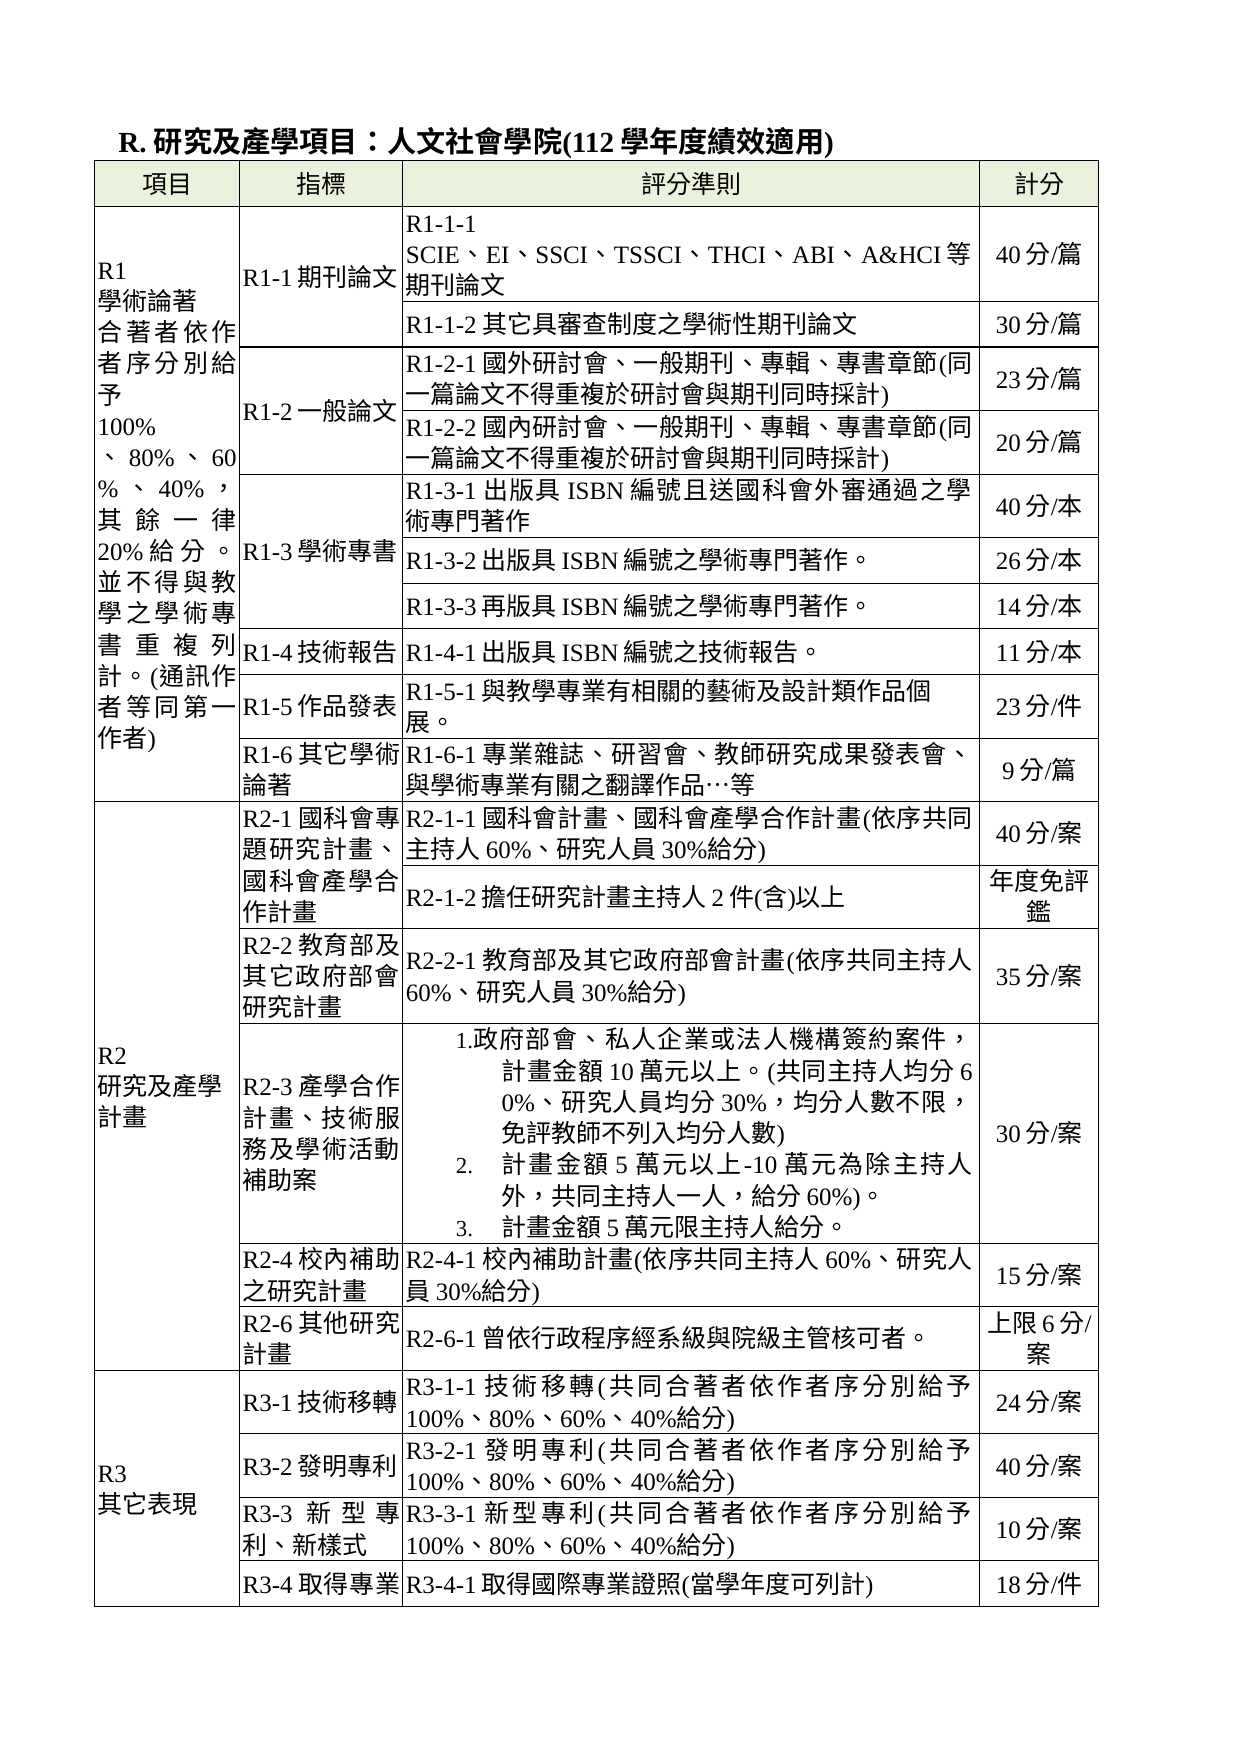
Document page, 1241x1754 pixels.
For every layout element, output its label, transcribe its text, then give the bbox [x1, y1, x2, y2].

table_cell R2-1國科會專題研究計畫、國科會產學合作計畫 [240, 802, 402, 928]
table_cell 年度免評鑑 [980, 866, 1098, 928]
table_cell 擔任研究計畫主持人2件(含)以上 [403, 866, 979, 928]
table_cell 專業雜誌、研習會、教師研究成果發表會、與學術專業有關之翻譯作品…等 [403, 739, 979, 801]
table_cell 24分/案 [980, 1371, 1098, 1433]
table_cell 30分/篇 [980, 302, 1098, 346]
table_cell 14分/本 [980, 584, 1098, 628]
table_cell 再版具ISBN編號之學術專門著作。 [403, 584, 979, 628]
table_cell R1-4技術報告 [240, 629, 402, 674]
table_cell 10分/案 [980, 1498, 1098, 1560]
table_cell 其它具審查制度之學術性期刊論文 [403, 302, 979, 346]
table_header 計分 [980, 161, 1098, 206]
table_cell R2-2教育部及其它政府部會研究計畫 [240, 929, 402, 1023]
table_cell R1-3學術專書 [240, 475, 402, 628]
table_cell R3 其它表現 [95, 1371, 239, 1606]
table_cell 23分/件 [980, 675, 1098, 737]
table_cell 技術移轉(共同合著者依作者序分別給予100%、80%、60%、40%給分) [403, 1371, 979, 1433]
table_cell 40分/篇 [980, 207, 1098, 301]
table_cell 出版具ISBN編號且送國科會外審通過之學術專門著作 [403, 475, 979, 537]
table_cell 國內研討會、一般期刊、專輯、專書章節(同一篇論文不得重複於研討會與期刊同時採計) [403, 411, 979, 473]
table_cell R3-1技術移轉 [240, 1371, 402, 1433]
table_header 項目 [95, 161, 239, 206]
table_cell 40分/案 [980, 1434, 1098, 1497]
table_cell 上限6分/案 [980, 1307, 1098, 1370]
table_cell 40分/本 [980, 475, 1098, 537]
table_cell 國科會計畫、國科會產學合作計畫(依序共同主持人60%、研究人員30%給分) [403, 802, 979, 864]
table_cell R1-2一般論文 [240, 348, 402, 473]
table_cell R3-2發明專利 [240, 1434, 402, 1497]
table_header 指標 [240, 161, 402, 206]
table_cell 與教學專業有相關的藝術及設計類作品個展。 [403, 675, 979, 737]
table_cell R1-1期刊論文 [240, 207, 402, 346]
table_cell 15分/案 [980, 1244, 1098, 1306]
table_cell 26分/本 [980, 538, 1098, 583]
table_cell 18分/件 [980, 1561, 1098, 1606]
table_cell R1-5作品發表 [240, 675, 402, 737]
table_cell 出版具ISBN編號之學術專門著作。 [403, 538, 979, 583]
table_cell 40分/案 [980, 802, 1098, 864]
table_header 評分準則 [403, 161, 979, 206]
table_cell 政府部會、私人企業或法人機構簽約案件，計畫金額10萬元以上。(共同主持人均分60%、研究人員均分30%，均分人數不限，免評教師不列入均分人數) 計畫金額5萬元以上-10萬元為除主持人外，共同主持人一人，給分60%)。 計畫金額5萬元限主持人給分。 [403, 1024, 979, 1243]
table_cell 20分/篇 [980, 411, 1098, 473]
table_cell R1-6其它學術論著 [240, 739, 402, 801]
table_cell R2-4校內補助之研究計畫 [240, 1244, 402, 1306]
table_cell R2 研究及產學計畫 [95, 802, 239, 1370]
table_cell R3-4取得專業證照 [240, 1561, 402, 1606]
table_cell 教育部及其它政府部會計畫(依序共同主持人60%、研究人員30%給分) [403, 929, 979, 1023]
table_cell 9分/篇 [980, 739, 1098, 801]
table_cell 30分/案 [980, 1024, 1098, 1243]
table_cell 新型專利(共同合著者依作者序分別給予100%、80%、60%、40%給分) [403, 1498, 979, 1560]
table_cell 出版具ISBN編號之技術報告。 [403, 629, 979, 674]
table_cell 國外研討會、一般期刊、專輯、專書章節(同一篇論文不得重複於研討會與期刊同時採計) [403, 348, 979, 410]
table_cell 23分/篇 [980, 348, 1098, 410]
table_cell 發明專利(共同合著者依作者序分別給予100%、80%、60%、40%給分) [403, 1434, 979, 1497]
table_cell R2-3產學合作計畫、技術服務及學術活動補助案 [240, 1024, 402, 1243]
table_cell 校內補助計畫(依序共同主持人60%、研究人員30%給分) [403, 1244, 979, 1306]
table_cell 取得國際專業證照(當學年度可列計) [403, 1561, 979, 1606]
table_cell R3-3新型專利、新樣式 [240, 1498, 402, 1560]
table_cell 35分/案 [980, 929, 1098, 1023]
table_cell 曾依行政程序經系級與院級主管核可者。 [403, 1307, 979, 1370]
text R. 研究及產學項目：人文社會學院(112學年度績效適用) [118, 118, 1122, 160]
table_cell SCIE、EI、SSCI、TSSCI、THCI、ABI、A&HCI等期刊論文 [403, 207, 979, 301]
table_cell R2-6其他研究計畫 [240, 1307, 402, 1370]
table_cell 11分/本 [980, 629, 1098, 674]
table_cell R1 學術論著 合著者依作者序分別給予100%、80%、60%、40%，其餘一律20%給分。並不得與教學之學術專書重複列計。(通訊作者等同第一作者) [95, 207, 239, 801]
